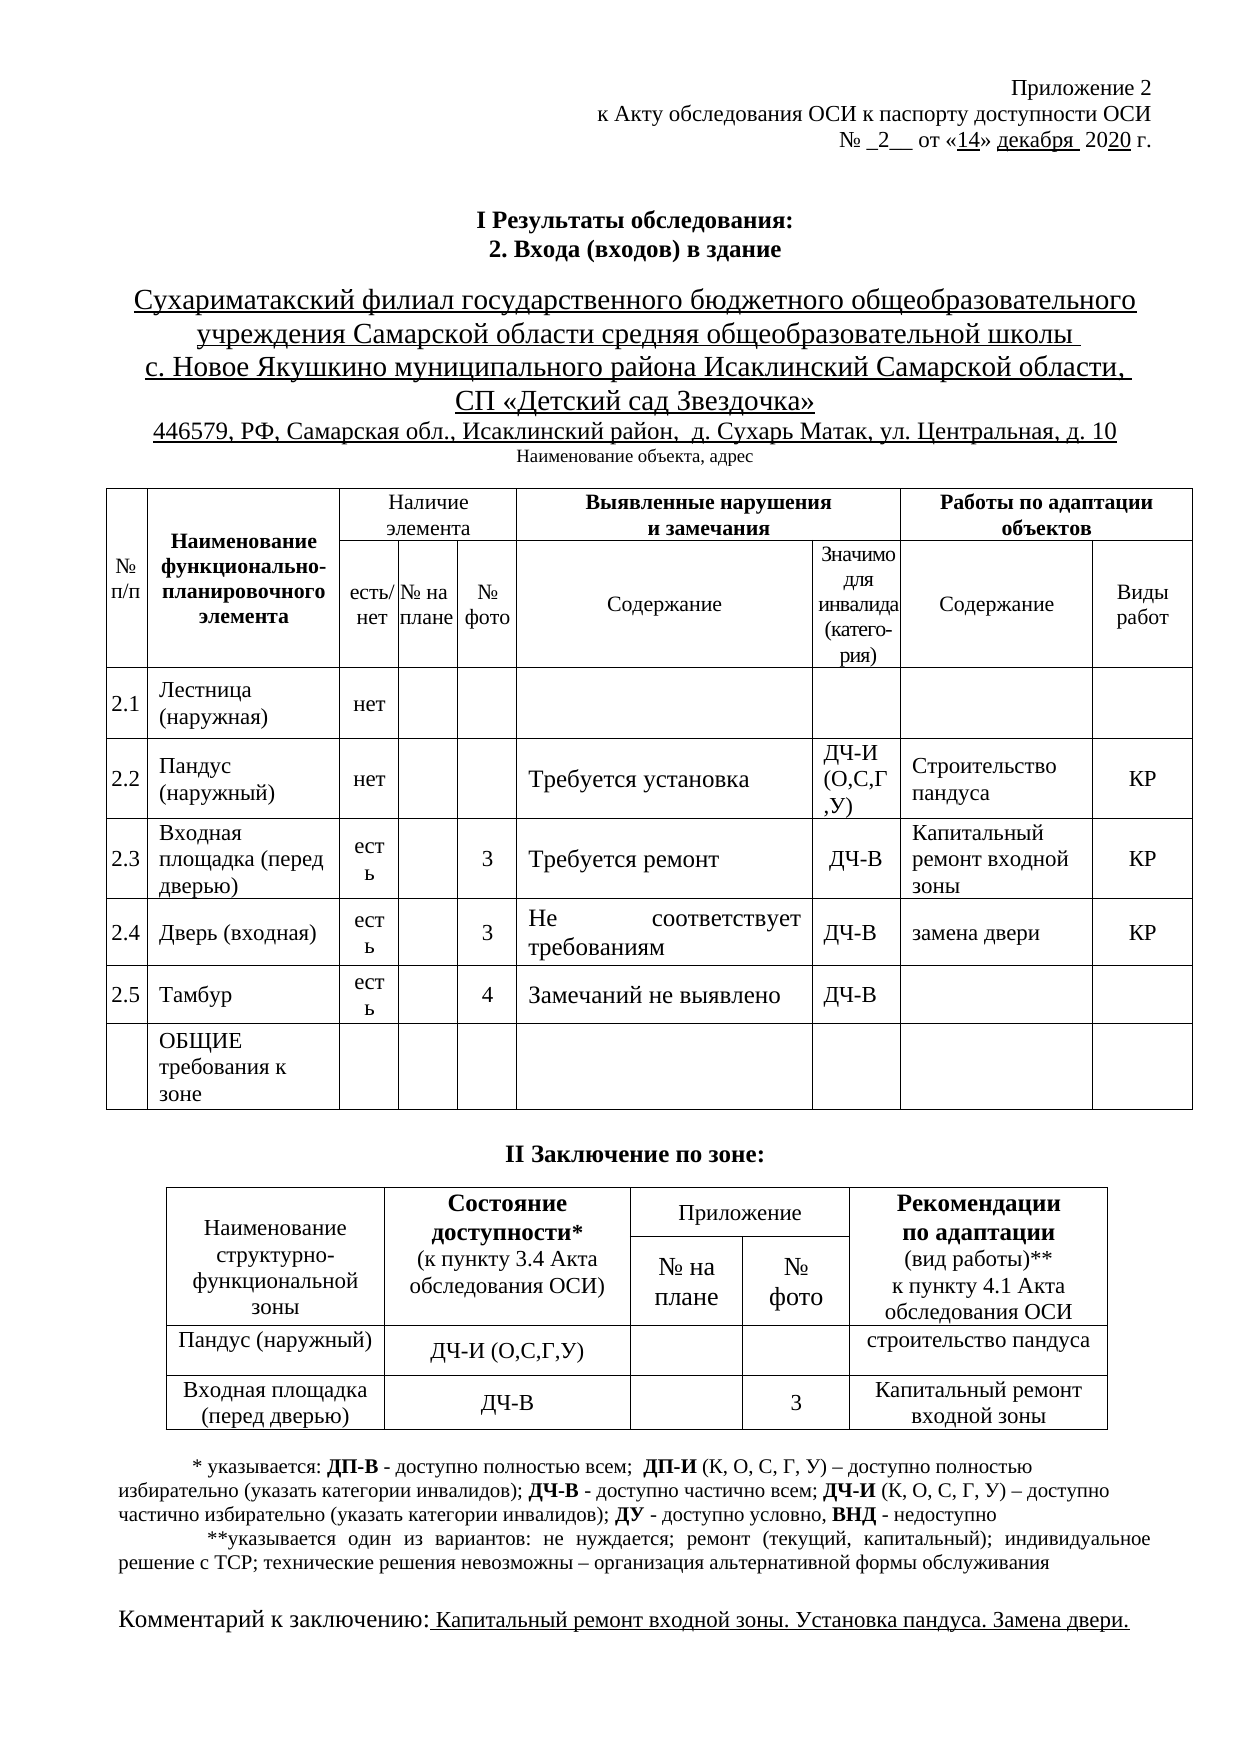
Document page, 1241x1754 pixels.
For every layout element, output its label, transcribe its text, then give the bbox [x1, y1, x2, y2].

text 2. Входа (входов) в здание [118, 234, 1152, 263]
table_cell [399, 739, 457, 818]
table_cell Входная площадка (перед дверью) [167, 1376, 384, 1428]
text с. Новое Якушкино муниципального района Исаклинский Самарской области, [118, 349, 1152, 383]
table_cell Пандус (наружный) [167, 1326, 384, 1375]
text Комментарий к заключению: Капитальный ремонт входной зоны. Установка пандуса. Замена двери. [118, 1603, 1152, 1633]
table_cell Требуется ремонт [517, 819, 812, 898]
table_cell [813, 1024, 900, 1109]
table_cell [458, 739, 516, 818]
table_cell [631, 1326, 742, 1375]
table_cell № фото [743, 1237, 849, 1324]
table_cell [458, 668, 516, 738]
table_cell [340, 1024, 398, 1109]
table_cell [517, 668, 812, 738]
table_cell Тамбур [148, 966, 339, 1023]
text * указывается: ДП-В - доступно полностью всем; ДП-И (К, О, С, Г, У) – доступно полностью избирательно (указать категории инвалидов); ДЧ-В - доступно частично всем; ДЧ-И (К, О, С, Г, У) – доступно частично избирательно (указать категории инвалидов); ДУ - доступно условно, ВНД - недоступно [118, 1453, 1152, 1526]
table_cell ДЧ-В [813, 899, 900, 965]
table_cell Капитальный ремонт входной зоны [901, 819, 1092, 898]
table_cell Пандус (наружный) [148, 739, 339, 818]
table_header № п/п [107, 489, 147, 667]
text Сухариматакский филиал государственного бюджетного общеобразовательного учреждения Самарской области средняя общеобразовательной школы [118, 282, 1152, 349]
table_cell [399, 1024, 457, 1109]
text I Результаты обследования: [118, 206, 1152, 234]
table_cell № на плане [399, 541, 457, 667]
table_cell [399, 819, 457, 898]
table_cell ДЧ-В [385, 1376, 630, 1428]
text **указывается один из вариантов: не нуждается; ремонт (текущий, капитальный); индивидуальное решение с ТСР; технические решения невозможны – организация альтернативной формы обслуживания [118, 1526, 1152, 1574]
table_cell [901, 1024, 1092, 1109]
table_header Наименование функционально-планировочного элемента [148, 489, 339, 667]
table_cell Не соответствует требованиям [517, 899, 812, 965]
table_cell замена двери [901, 899, 1092, 965]
table_header Выявленные нарушения и замечания [517, 489, 900, 540]
table_cell 3 [743, 1376, 849, 1428]
table_cell ДЧ-И (О,С,Г,У) [385, 1326, 630, 1375]
table_cell № на плане [631, 1237, 742, 1324]
text СП «Детский сад Звездочка» [118, 383, 1152, 416]
table_header Состояние доступности* (к пункту 3.4 Акта обследования ОСИ) [385, 1188, 630, 1324]
table_cell [901, 668, 1092, 738]
table_cell Значимо для инвалида (катего-рия) [813, 541, 900, 667]
table_cell Лестница (наружная) [148, 668, 339, 738]
table_cell [901, 966, 1092, 1023]
table_cell КР [1093, 899, 1192, 965]
table_cell 2.5 [107, 966, 147, 1023]
table_cell есть [340, 966, 398, 1023]
table_cell Дверь (входная) [148, 899, 339, 965]
table_cell [813, 668, 900, 738]
table_cell 2.4 [107, 899, 147, 965]
text Приложение 2 [118, 74, 1152, 100]
table_header Рекомендации по адаптации (вид работы)** к пункту 4.1 Акта обследования ОСИ [850, 1188, 1107, 1324]
table_cell [399, 966, 457, 1023]
table_cell КР [1093, 739, 1192, 818]
text № _2__ от «14» декабря 2020 г. [118, 127, 1152, 153]
table_cell [1093, 966, 1192, 1023]
table_cell [743, 1326, 849, 1375]
table_cell [1093, 1024, 1192, 1109]
table_cell строительство пандуса [850, 1326, 1107, 1375]
table_cell № фото [458, 541, 516, 667]
table_cell 2.2 [107, 739, 147, 818]
table_cell Содержание [901, 541, 1092, 667]
table_cell [517, 1024, 812, 1109]
text к Акту обследования ОСИ к паспорту доступности ОСИ [118, 100, 1152, 127]
table_cell 3 [458, 899, 516, 965]
table_cell Требуется установка [517, 739, 812, 818]
table_cell нет [340, 668, 398, 738]
table_cell [1093, 668, 1192, 738]
table_header Приложение [631, 1188, 849, 1236]
table_cell [631, 1376, 742, 1428]
table_cell 3 [458, 819, 516, 898]
table_cell 2.1 [107, 668, 147, 738]
table_cell 4 [458, 966, 516, 1023]
table_cell ДЧ-В [813, 966, 900, 1023]
table_cell Виды работ [1093, 541, 1192, 667]
table_header Наименование структурно-функциональной зоны [167, 1188, 384, 1324]
table_cell есть [340, 819, 398, 898]
table_cell Содержание [517, 541, 812, 667]
table_cell [399, 899, 457, 965]
table_cell [399, 668, 457, 738]
table_cell Входная площадка (перед дверью) [148, 819, 339, 898]
table_cell ДЧ-В [813, 819, 900, 898]
table_cell ОБЩИЕ требования к зоне [148, 1024, 339, 1109]
table_cell есть/ нет [340, 541, 398, 667]
table_cell ДЧ-И (О,С,Г,У) [813, 739, 900, 818]
table_cell КР [1093, 819, 1192, 898]
table_cell [458, 1024, 516, 1109]
table_cell Замечаний не выявлено [517, 966, 812, 1023]
table_cell 2.3 [107, 819, 147, 898]
text II Заключение по зоне: [118, 1139, 1152, 1168]
table_cell [107, 1024, 147, 1109]
table_header Наличие элемента [340, 489, 516, 540]
table_header Работы по адаптации объектов [901, 489, 1192, 540]
text 446579, РФ, Самарская обл., Исаклинский район, д. Сухарь Матак, ул. Центральная, д. 10 Наименование объекта, адрес [118, 416, 1152, 467]
table_cell Строительство пандуса [901, 739, 1092, 818]
table_cell есть [340, 899, 398, 965]
table_cell нет [340, 739, 398, 818]
table_cell Капитальный ремонт входной зоны [850, 1376, 1107, 1428]
